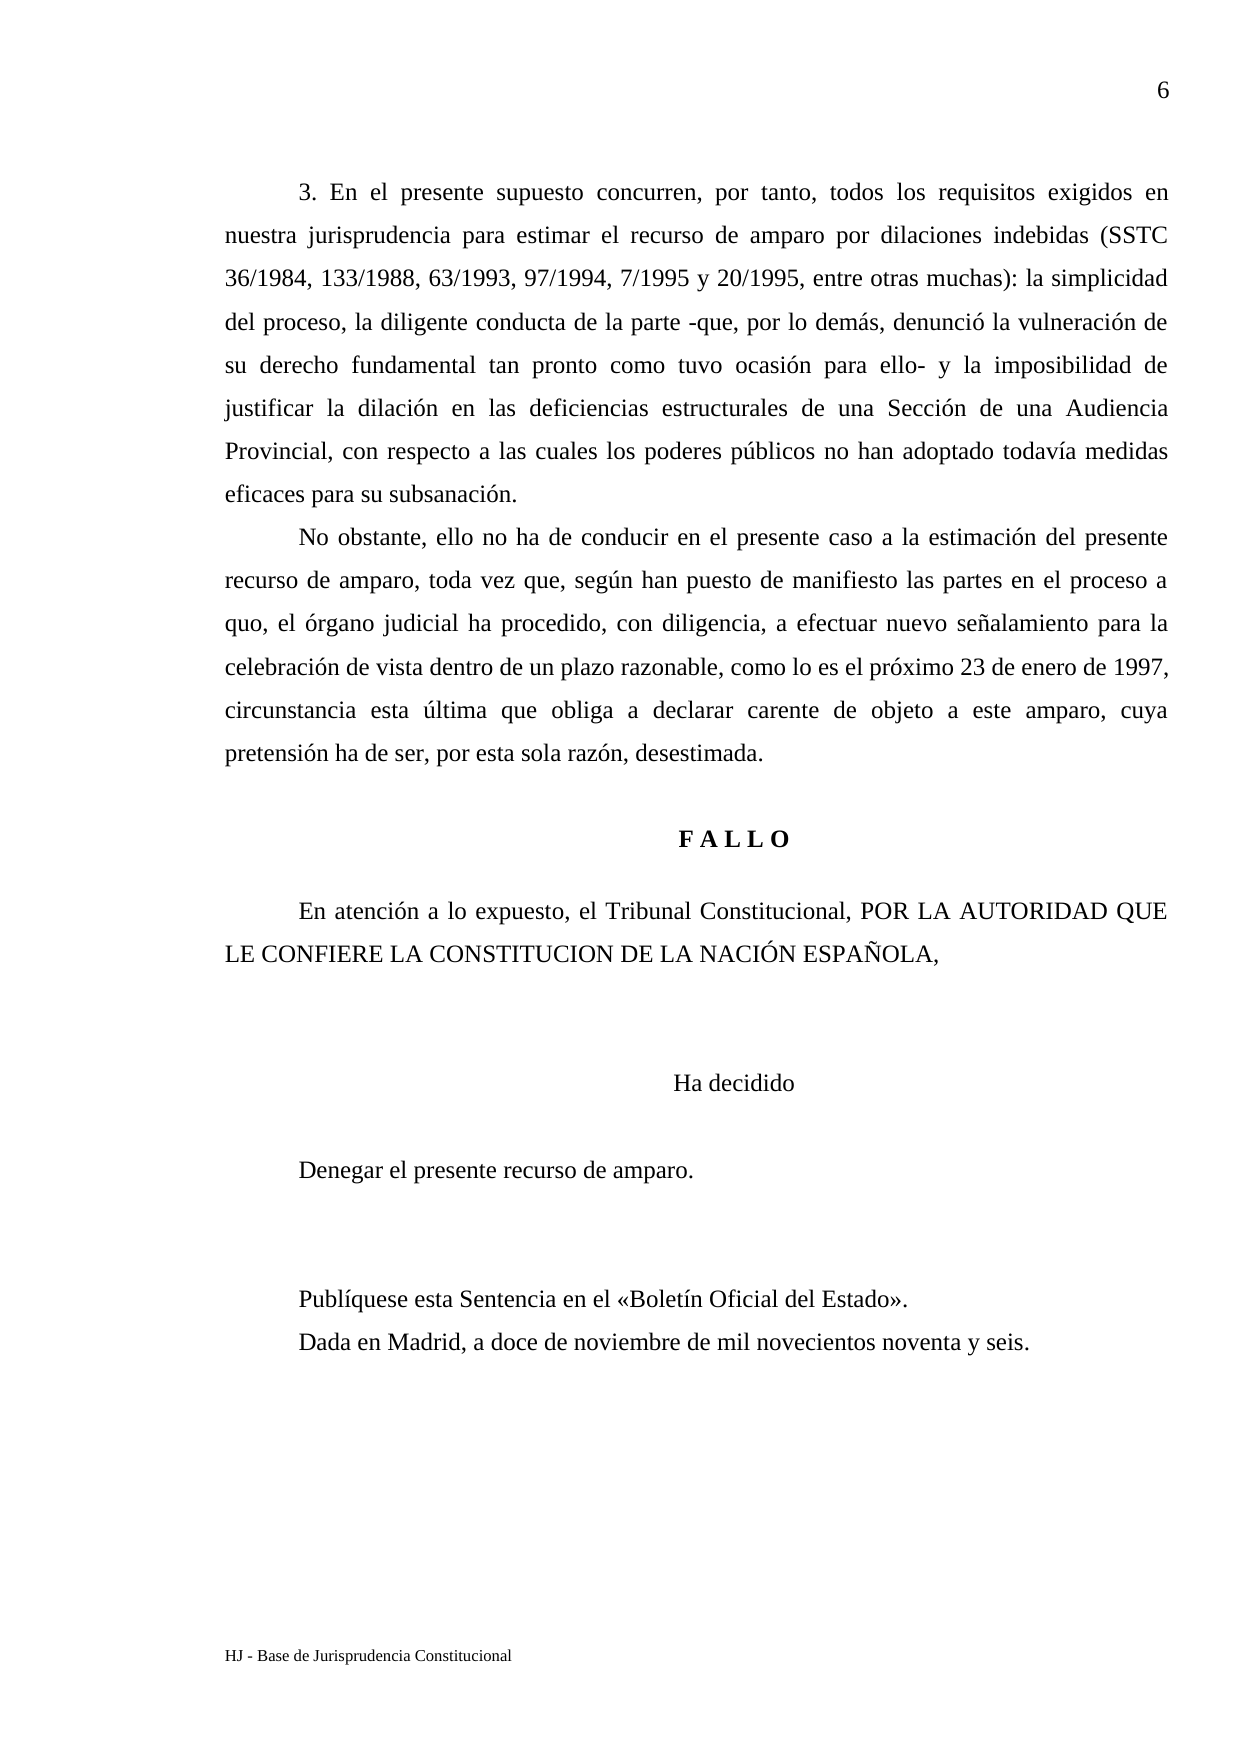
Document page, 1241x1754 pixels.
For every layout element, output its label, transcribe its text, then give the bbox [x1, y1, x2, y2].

text Publíquese esta Sentencia en el «Boletín Oficial del Estado». [224, 1284, 1169, 1313]
text No obstante, ello no ha de conducir en el presente caso a la estimación del presente recurso de amparo, toda vez que, según han puesto de manifiesto las partes en el proceso a quo, el órgano judicial ha procedido, con diligencia, a efectuar nuevo señalamiento para la celebración de vista dentro de un plazo razonable, como lo es el próximo 23 de enero de 1997, circunstancia esta última que obliga a declarar carente de objeto a este amparo, cuya pretensión ha de ser, por esta sola razón, desestimada. [224, 522, 1169, 767]
text En atención a lo expuesto, el Tribunal Constitucional, POR LA AUTORIDAD QUE LE CONFIERE LA CONSTITUCION DE LA NACIÓN ESPAÑOLA, [224, 896, 1169, 968]
text Denegar el presente recurso de amparo. [224, 1155, 1169, 1183]
text 3. En el presente supuesto concurren, por tanto, todos los requisitos exigidos en nuestra jurisprudencia para estimar el recurso de amparo por dilaciones indebidas (SSTC 36/1984, 133/1988, 63/1993, 97/1994, 7/1995 y 20/1995, entre otras muchas): la simplicidad del proceso, la diligente conducta de la parte -que, por lo demás, denunció la vulneración de su derecho fundamental tan pronto como tuvo ocasión para ello- y la imposibilidad de justificar la dilación en las deficiencias estructurales de una Sección de una Audiencia Provincial, con respecto a las cuales los poderes públicos no han adoptado todavía medidas eficaces para su subsanación. [224, 177, 1169, 508]
text Ha decidido [224, 1068, 1169, 1097]
text Dada en Madrid, a doce de noviembre de mil novecientos noventa y seis. [224, 1327, 1169, 1356]
subtitle F A L L O [224, 824, 1169, 853]
